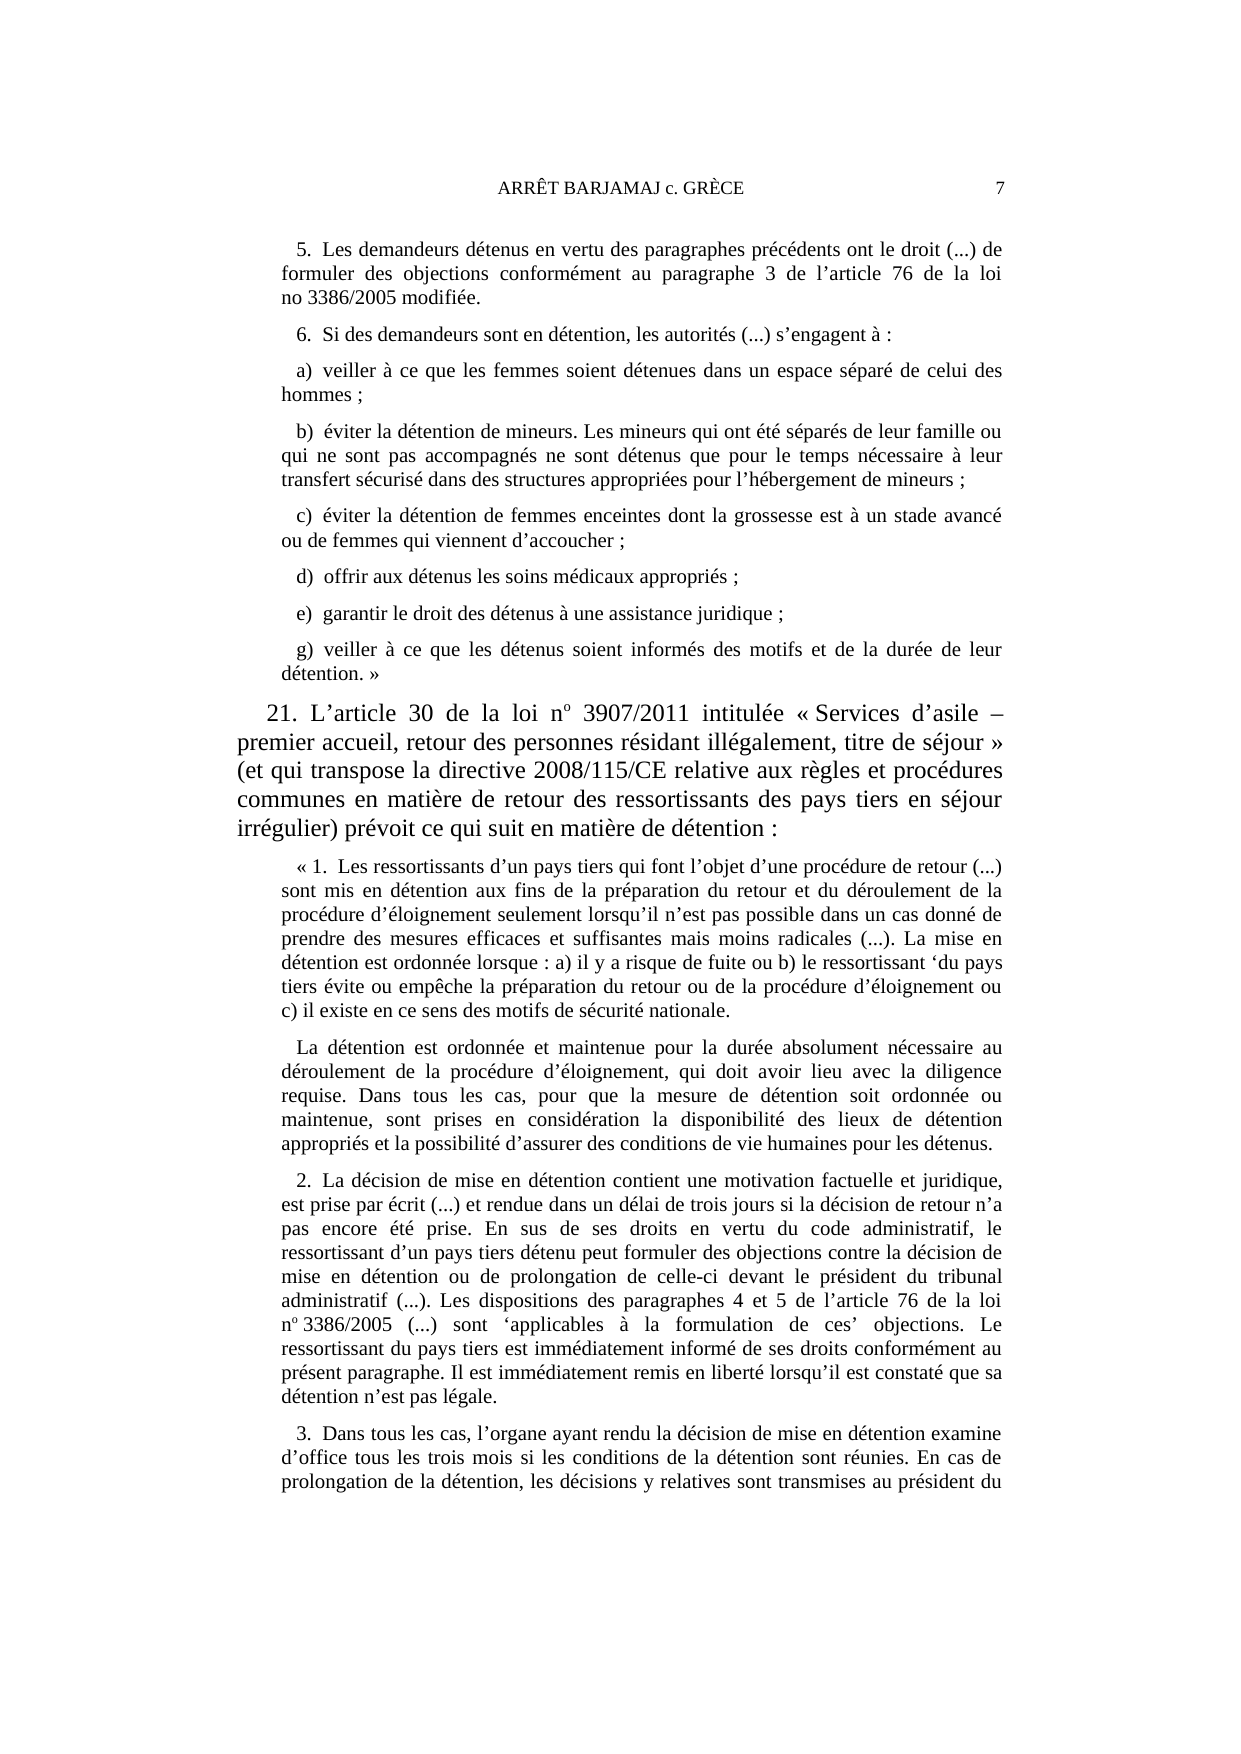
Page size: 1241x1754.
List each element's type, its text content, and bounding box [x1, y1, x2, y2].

text d) offrir aux détenus les soins médicaux appropriés ; [281, 564, 1003, 588]
text 5. Les demandeurs détenus en vertu des paragraphes précédents ont le droit (...) de formuler des objections conformément au paragraphe 3 de l’article 76 de la loi no 3386/2005 modifiée. [281, 237, 1003, 309]
text c) éviter la détention de femmes enceintes dont la grossesse est à un stade avancé ou de femmes qui viennent d’accoucher ; [281, 503, 1003, 552]
text e) garantir le droit des détenus à une assistance juridique ; [281, 601, 1003, 625]
text a) veiller à ce que les femmes soient détenues dans un espace séparé de celui des hommes ; [281, 358, 1003, 406]
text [281, 1421, 1003, 1493]
text 2. La décision de mise en détention contient une motivation factuelle et juridique, est prise par écrit (...) et rendue dans un délai de trois jours si la décision de retour n’a pas encore été prise. En sus de ses droits en vertu du code administratif, le ressortissant d’un pays tiers détenu peut formuler des objections contre la décision de mise en détention ou de prolongation de celle-ci devant le président du tribunal administratif (...). Les dispositions des paragraphes 4 et 5 de l’article 76 de la loi no 3386/2005 (...) sont ‘applicables à la formulation de ces’ objections. Le ressortissant du pays tiers est immédiatement informé de ses droits conformément au présent paragraphe. Il est immédiatement remis en liberté lorsqu’il est constaté que sa détention n’est pas légale. [281, 1168, 1003, 1408]
text La détention est ordonnée et maintenue pour la durée absolument nécessaire au déroulement de la procédure d’éloignement, qui doit avoir lieu avec la diligence requise. Dans tous les cas, pour que la mesure de détention soit ordonnée ou maintenue, sont prises en considération la disponibilité des lieux de détention appropriés et la possibilité d’assurer des conditions de vie humaines pour les détenus. [281, 1035, 1003, 1155]
text b) éviter la détention de mineurs. Les mineurs qui ont été séparés de leur famille ou qui ne sont pas accompagnés ne sont détenus que pour le temps nécessaire à leur transfert sécurisé dans des structures appropriées pour l’hébergement de mineurs ; [281, 419, 1003, 491]
text 6. Si des demandeurs sont en détention, les autorités (...) s’engagent à : [281, 322, 1003, 346]
text g) veiller à ce que les détenus soient informés des motifs et de la durée de leur détention. » [281, 637, 1003, 685]
text « 1. Les ressortissants d’un pays tiers qui font l’objet d’une procédure de retour (...) sont mis en détention aux fins de la préparation du retour et du déroulement de la procédure d’éloignement seulement lorsqu’il n’est pas possible dans un cas donné de prendre des mesures efficaces et suffisantes mais moins radicales (...). La mise en détention est ordonnée lorsque : a) il y a risque de fuite ou b) le ressortissant ‘du pays tiers évite ou empêche la préparation du retour ou de la procédure d’éloignement ou c) il existe en ce sens des motifs de sécurité nationale. [281, 854, 1003, 1022]
text 21. L’article 30 de la loi no 3907/2011 intitulée « Services d’asile – premier accueil, retour des personnes résidant illégalement, titre de séjour » (et qui transpose la directive 2008/115/CE relative aux règles et procédures communes en matière de retour des ressortissants des pays tiers en séjour irrégulier) prévoit ce qui suit en matière de détention : [237, 698, 1003, 842]
